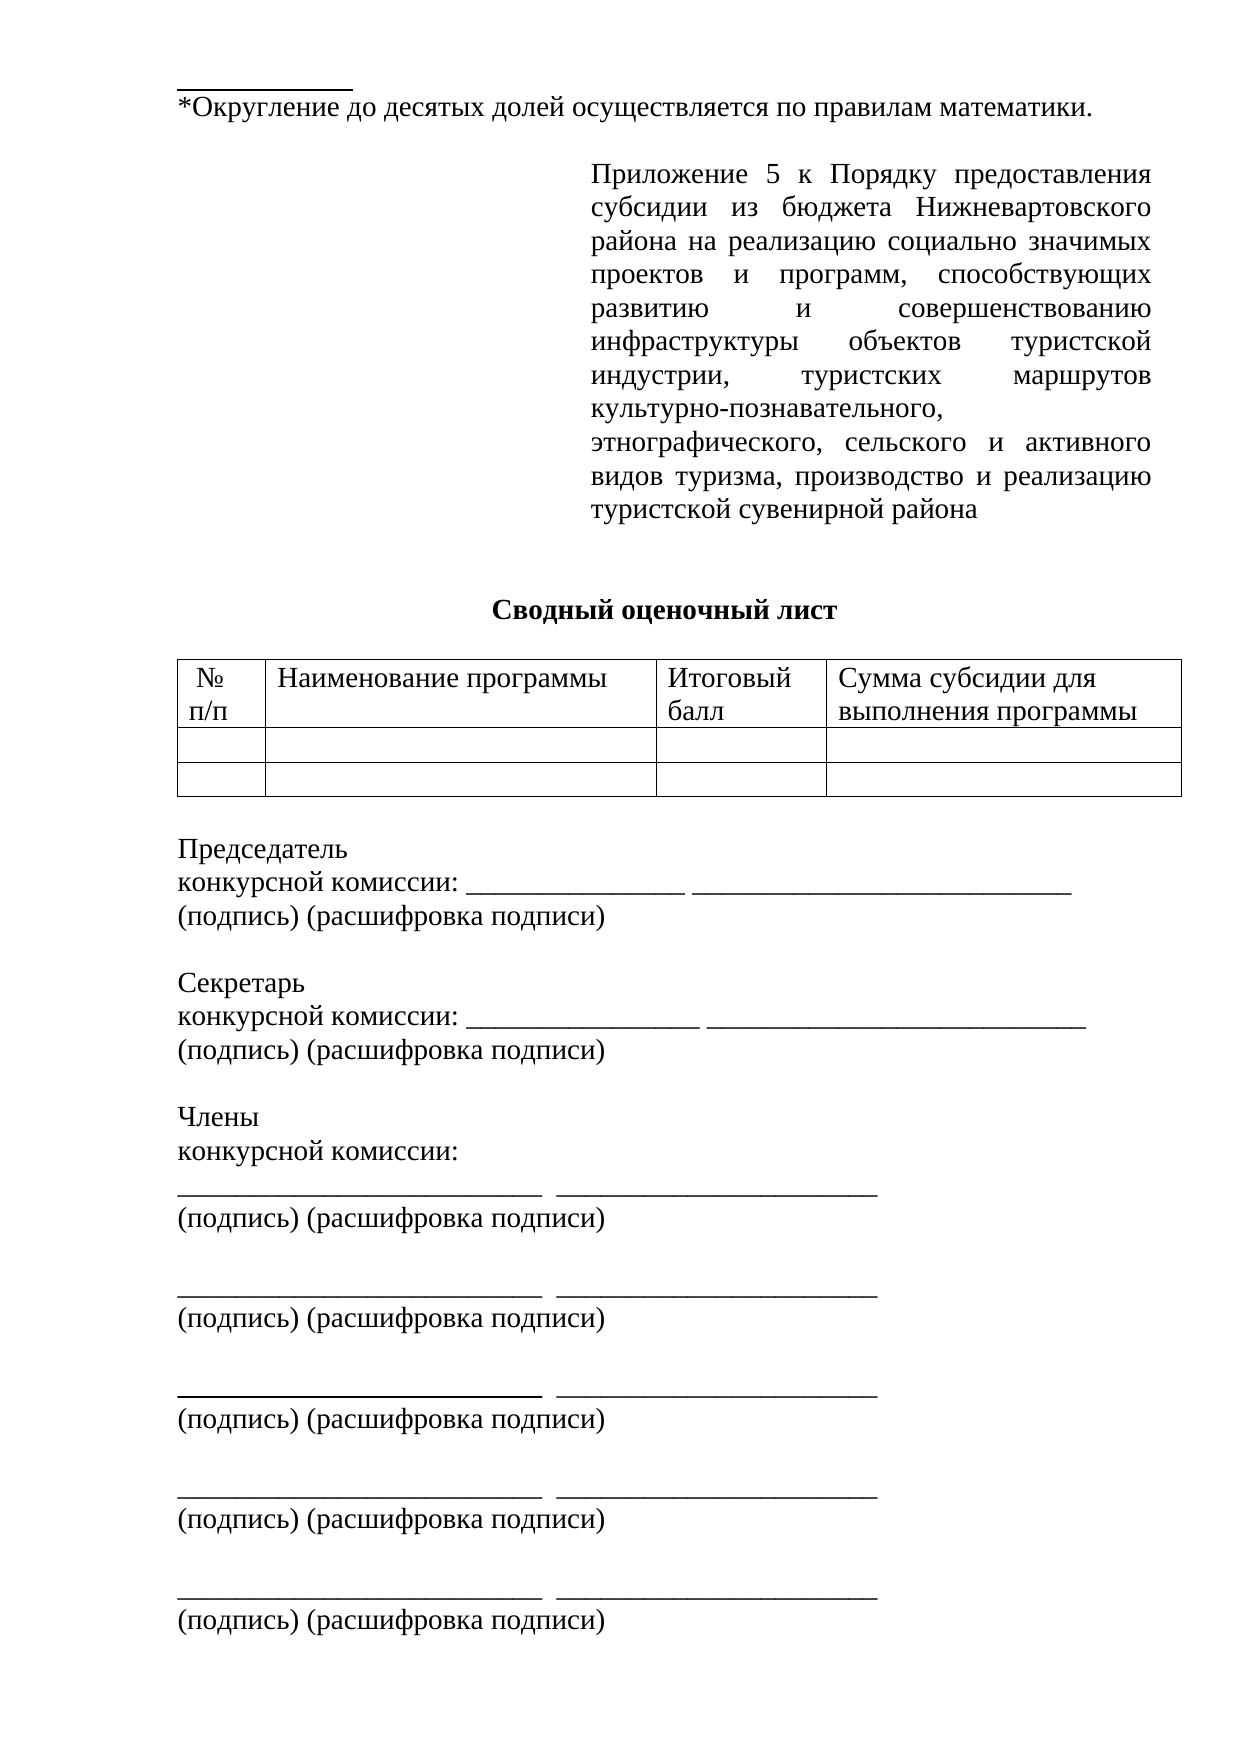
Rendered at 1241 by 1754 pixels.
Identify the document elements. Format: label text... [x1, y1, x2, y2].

table_cell [178, 728, 265, 762]
text (подпись) (расшифровка подписи) [177, 1200, 1152, 1233]
text (подпись) (расшифровка подписи) [177, 1502, 1152, 1535]
text Секретарь [177, 965, 1152, 998]
text Приложение 5 к Порядку предоставления субсидии из бюджета Нижневартовского района на реализацию социально значимых проектов и программ, способствующих развитию и совершенствованию инфраструктуры объектов туристской индустрии, туристских маршрутов культурно-познавательного, этнографического, сельского и активного видов туризма, производство и реализацию туристской сувенирной района [591, 156, 1152, 525]
table_header № п/п [178, 660, 265, 727]
table_cell [827, 728, 1181, 762]
table_cell [657, 728, 826, 762]
table_header Сумма субсидии для выполнения программы [827, 660, 1181, 727]
table_cell [178, 763, 265, 796]
text Члены [177, 1099, 1152, 1133]
text (подпись) (расшифровка подписи) [177, 1300, 1152, 1334]
table_cell [657, 763, 826, 796]
text (подпись) (расшифровка подписи) [177, 898, 1152, 931]
text _________________________ ______________________ [177, 1267, 1152, 1300]
text _________________________ ______________________ [177, 1166, 1152, 1200]
text _________________________ ______________________ [177, 1569, 1152, 1602]
table_header Наименование программы [266, 660, 656, 727]
text конкурсной комиссии: _______________ __________________________ [177, 864, 1152, 898]
text Сводный оценочный лист [177, 592, 1152, 625]
table_cell [266, 763, 656, 796]
text (подпись) (расшифровка подписи) [177, 1032, 1152, 1066]
table_cell [266, 728, 656, 762]
table_header Итоговый балл [657, 660, 826, 727]
text конкурсной комиссии: [177, 1133, 1152, 1166]
text (подпись) (расшифровка подписи) [177, 1401, 1152, 1434]
text *Округление до десятых долей осуществляется по правилам математики. [177, 89, 1152, 122]
table_cell [827, 763, 1181, 796]
text (подпись) (расшифровка подписи) [177, 1602, 1152, 1636]
text _________________________ ______________________ [177, 1367, 1152, 1401]
text Председатель [177, 831, 1152, 864]
text _________________________ ______________________ [177, 1468, 1152, 1502]
text конкурсной комиссии: ________________ __________________________ [177, 998, 1152, 1032]
